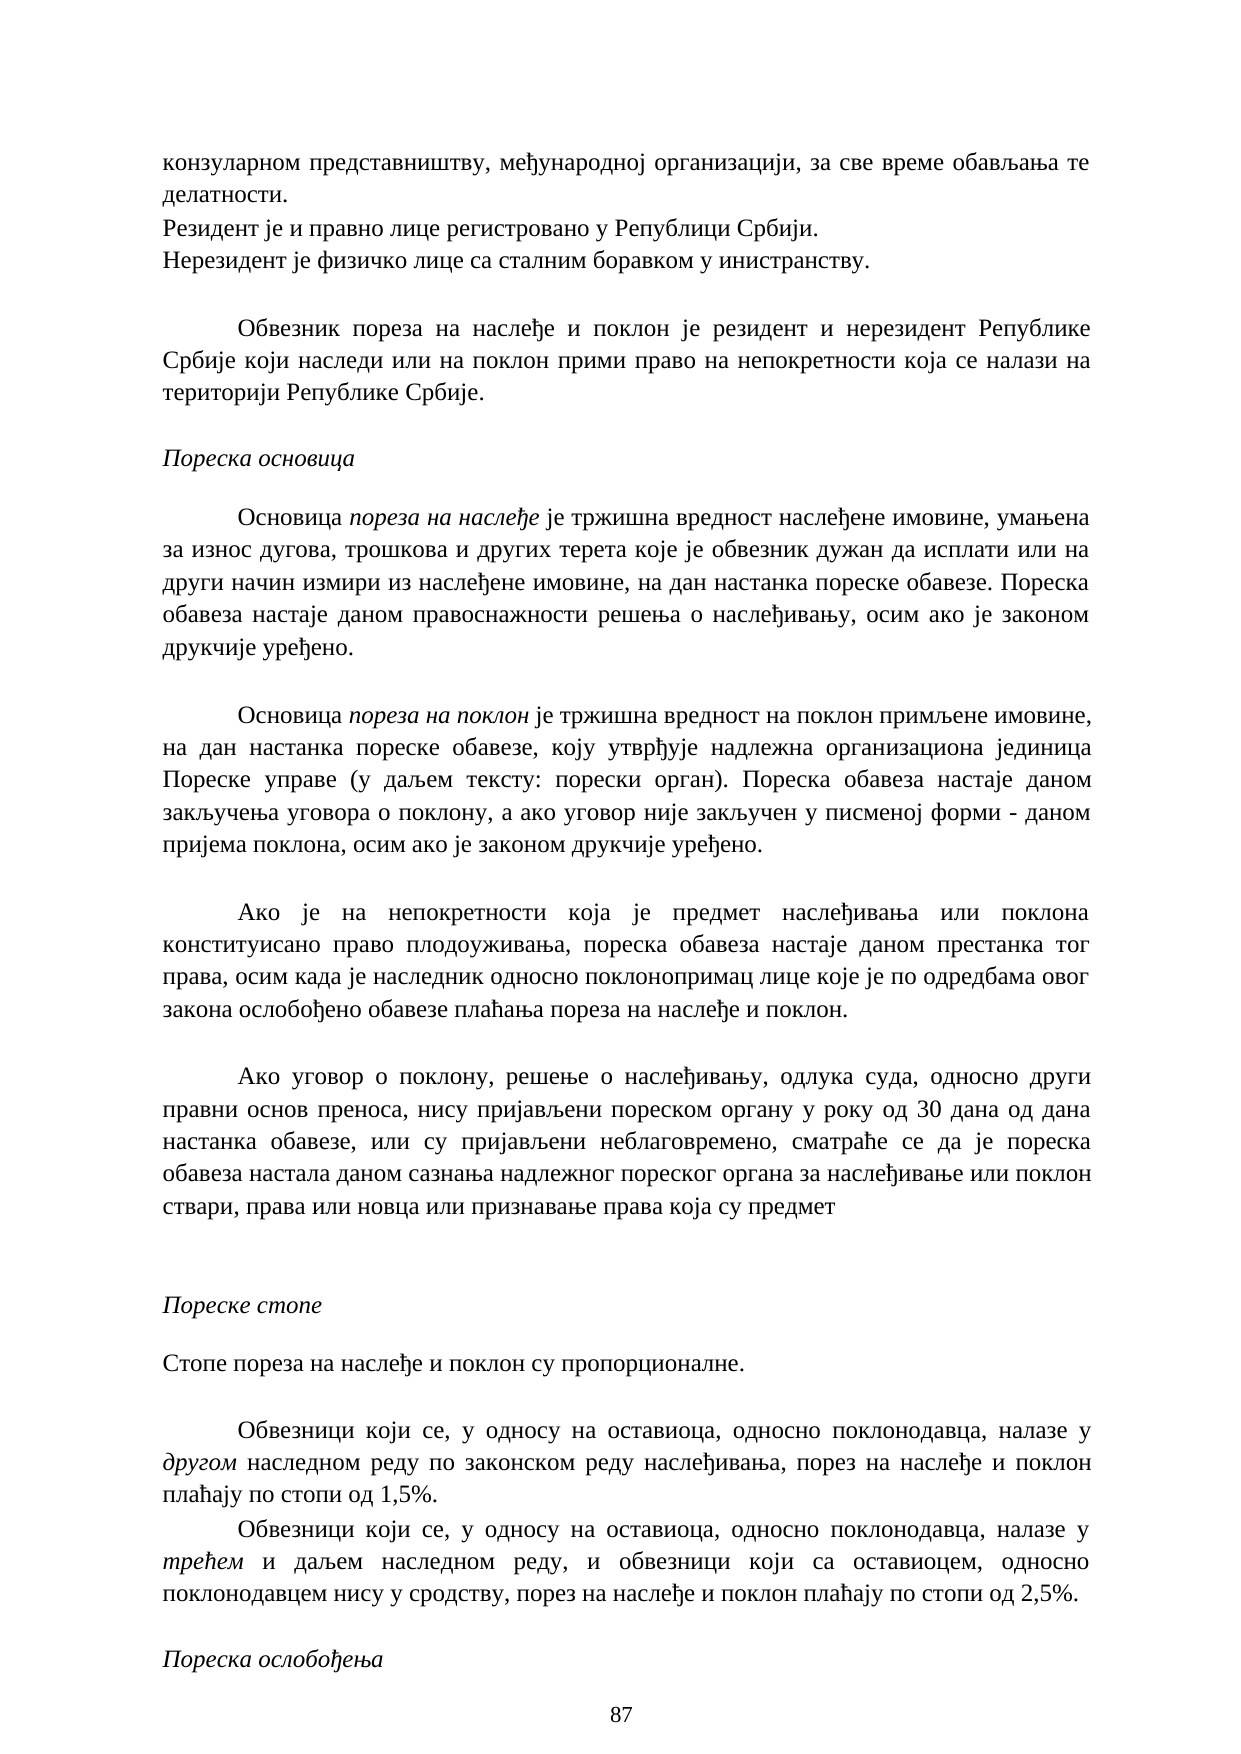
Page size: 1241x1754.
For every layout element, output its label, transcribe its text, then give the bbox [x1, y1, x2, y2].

text Пореске стопе [162, 1290, 1092, 1319]
text Основица пореза на поклон је тржишна вредност на поклон примљене имовине, на дан настанка пореске обавезе, коју утврђује надлежна организациона јединица Пореске управе (у даљем тексту: порески орган). Пореска обавеза настаје даном закључења уговора о поклону, а ако уговор није закључен у писменој форми - даном пријема поклона, осим ако је законом друкчије уређено. [162, 700, 1092, 858]
text Стопе пореза на наслеђе и поклон су пропорционалне. [162, 1348, 1092, 1376]
text Обвезници који се, у односу на оставиоца, односно поклонодавца, налазе у другом наследном реду по законском реду наслеђивања, порез на наслеђе и поклон плаћају по стопи од 1,5%. [162, 1415, 1092, 1508]
text Ако уговор о поклону, решење о наслеђивању, одлука суда, односно други правни основ преноса, нису пријављени пореском органу у року од 30 дана од дана настанка обавезе, или су пријављени неблаговремено, сматраће се да је пореска обавеза настала даном сазнања надлежног пореског органа за наслеђивање или поклон ствари, права или новца или признавање права која су предмет [162, 1061, 1092, 1219]
text Основица пореза на наслеђе је тржишна вредност наслеђене имовине, умањена за износ дугова, трошкова и других терета које је обвезник дужан да исплати или на други начин измири из наслеђене имовине, на дан настанка пореске обавезе. Пореска обавеза настаје даном правоснажности решења о наслеђивању, осим ако је законом друкчије уређено. [162, 502, 1090, 661]
text Резидент је и правно лице регистровано у Републици Србији. [162, 213, 1092, 241]
text Нерезидент је физичко лице са сталним боравком у инистранству. [162, 246, 1092, 274]
text Обвезници који се, у односу на оставиоца, односно поклонодавца, налазе у трећем и даљем наследном реду, и обвезници који са оставиоцем, односно поклонодавцем нису у сродству, порез на наслеђе и поклон плаћају по стопи од 2,5%. [162, 1514, 1090, 1607]
text Пореска основица [162, 443, 1092, 472]
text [162, 147, 1090, 208]
text Пореска ослобођења [162, 1644, 1092, 1673]
text Ако је на непокретности која је предмет наслеђивања или поклона конституисано право плодоуживања, пореска обавеза настаје даном престанка тог права, осим када је наследник односно поклонопримац лице које је по одредбама овог закона ослобођено обавезе плаћања пореза на наслеђе и поклон. [162, 897, 1090, 1023]
